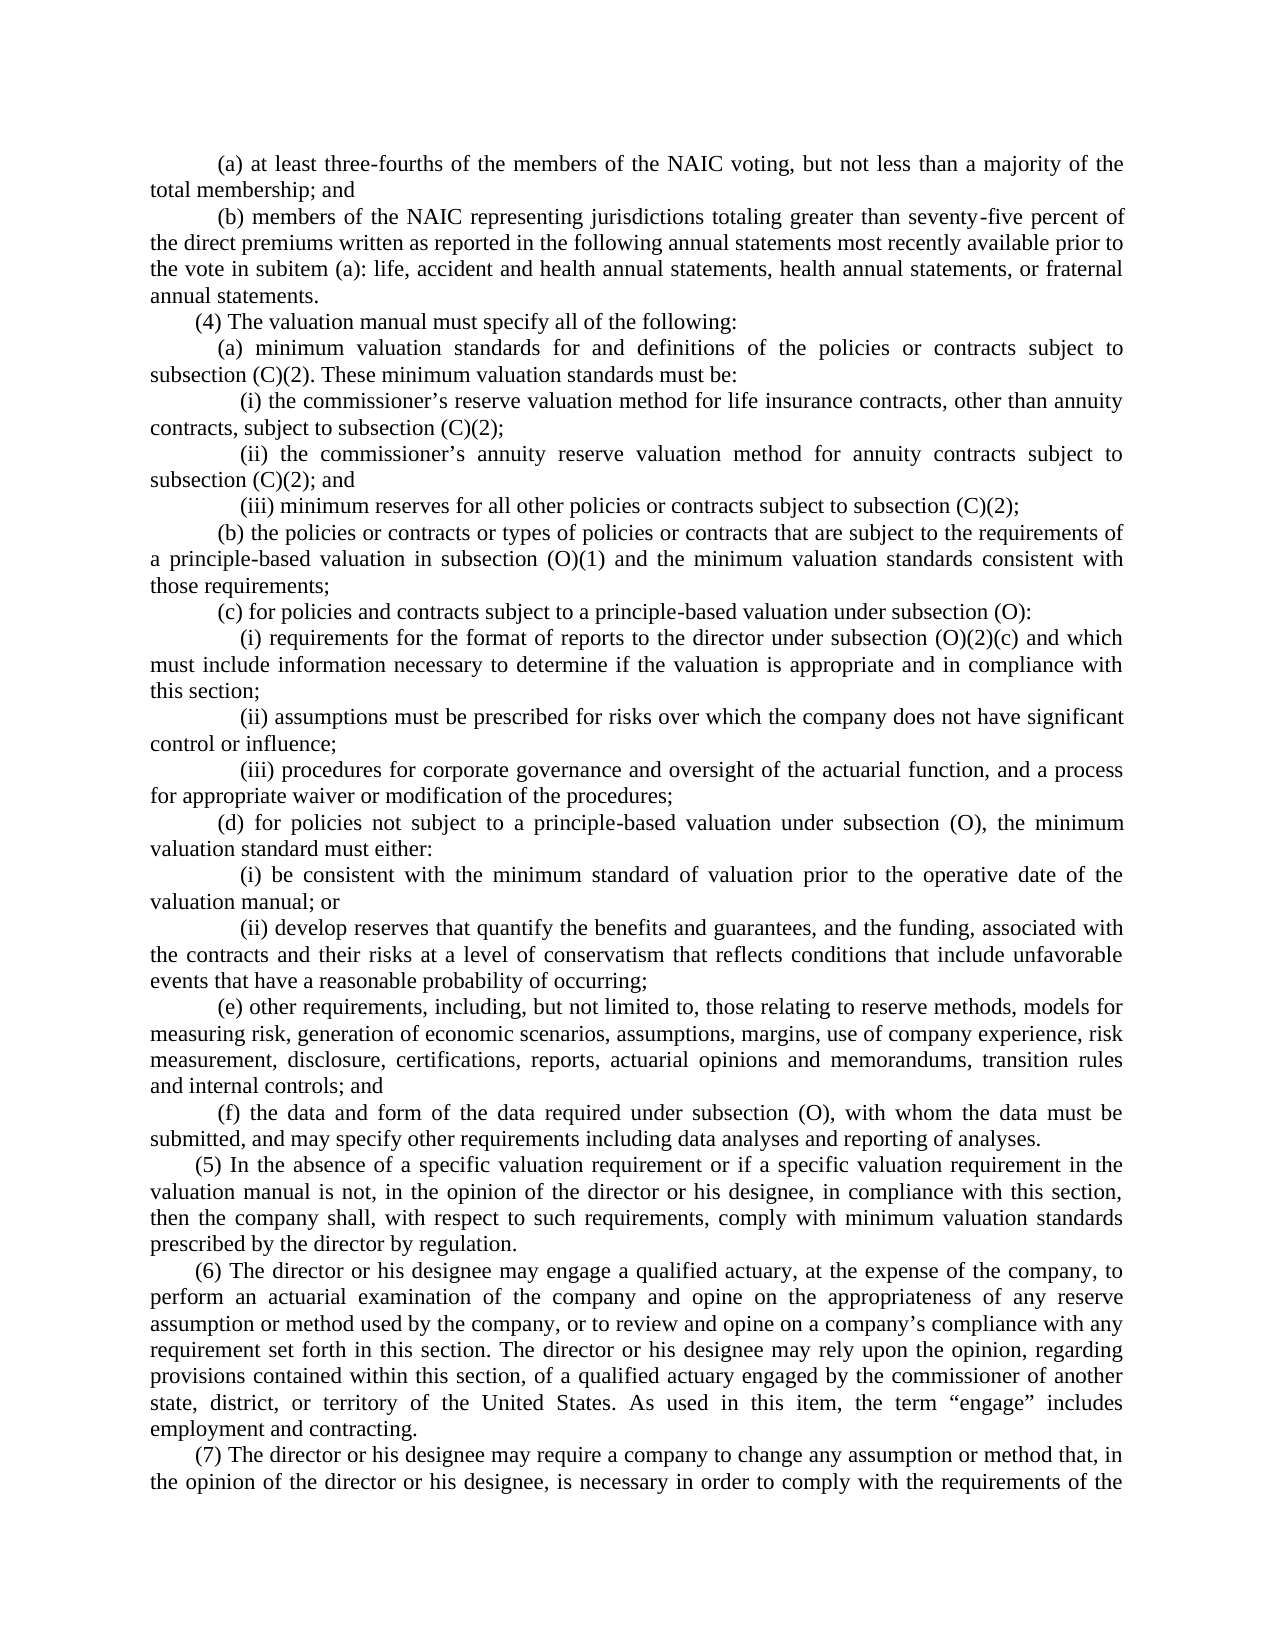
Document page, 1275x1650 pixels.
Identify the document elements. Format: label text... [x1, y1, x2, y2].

text (6) The director or his designee may engage a qualified actuary, at the expense of the company, to perform an actuarial examination of the company and opine on the appropriateness of any reserve assumption or method used by the company, or to review and opine on a company’s compliance with any requirement set forth in this section. The director or his designee may rely upon the opinion, regarding provisions contained within this section, of a qualified actuary engaged by the commissioner of another state, district, or territory of the United States. As used in this item, the term “engage” includes employment and contracting. [150, 1257, 1125, 1441]
text (ii) the commissioner’s annuity reserve valuation method for annuity contracts subject to subsection (C)(2); and [150, 440, 1125, 493]
text (i) be consistent with the minimum standard of valuation prior to the operative date of the valuation manual; or [150, 862, 1125, 914]
text (e) other requirements, including, but not limited to, those relating to reserve methods, models for measuring risk, generation of economic scenarios, assumptions, margins, use of company experience, risk measurement, disclosure, certifications, reports, actuarial opinions and memorandums, transition rules and internal controls; and [150, 993, 1125, 1099]
text (ii) develop reserves that quantify the benefits and guarantees, and the funding, associated with the contracts and their risks at a level of conservatism that reflects conditions that include unfavorable events that have a reasonable probability of occurring; [150, 914, 1125, 993]
text (b) members of the NAIC representing jurisdictions totaling greater than seventy-five percent of the direct premiums written as reported in the following annual statements most recently available prior to the vote in subitem (a): life, accident and health annual statements, health annual statements, or fraternal annual statements. [150, 203, 1125, 308]
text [150, 1441, 1125, 1494]
text (i) the commissioner’s reserve valuation method for life insurance contracts, other than annuity contracts, subject to subsection (C)(2); [150, 387, 1125, 440]
text (d) for policies not subject to a principle-based valuation under subsection (O), the minimum valuation standard must either: [150, 809, 1125, 862]
text (4) The valuation manual must specify all of the following: [150, 308, 1125, 334]
text (ii) assumptions must be prescribed for risks over which the company does not have significant control or influence; [150, 703, 1125, 756]
text (iii) procedures for corporate governance and oversight of the actuarial function, and a process for appropriate waiver or modification of the procedures; [150, 756, 1125, 809]
text (5) In the absence of a specific valuation requirement or if a specific valuation requirement in the valuation manual is not, in the opinion of the director or his designee, in compliance with this section, then the company shall, with respect to such requirements, comply with minimum valuation standards prescribed by the director by regulation. [150, 1151, 1125, 1257]
text (a) at least three-fourths of the members of the NAIC voting, but not less than a majority of the total membership; and [150, 150, 1125, 203]
text (iii) minimum reserves for all other policies or contracts subject to subsection (C)(2); [150, 493, 1125, 519]
text (a) minimum valuation standards for and definitions of the policies or contracts subject to subsection (C)(2). These minimum valuation standards must be: [150, 334, 1125, 387]
text (b) the policies or contracts or types of policies or contracts that are subject to the requirements of a principle-based valuation in subsection (O)(1) and the minimum valuation standards consistent with those requirements; [150, 519, 1125, 598]
text (c) for policies and contracts subject to a principle-based valuation under subsection (O): [150, 598, 1125, 624]
text (f) the data and form of the data required under subsection (O), with whom the data must be submitted, and may specify other requirements including data analyses and reporting of analyses. [150, 1099, 1125, 1151]
text (i) requirements for the format of reports to the director under subsection (O)(2)(c) and which must include information necessary to determine if the valuation is appropriate and in compliance with this section; [150, 624, 1125, 703]
